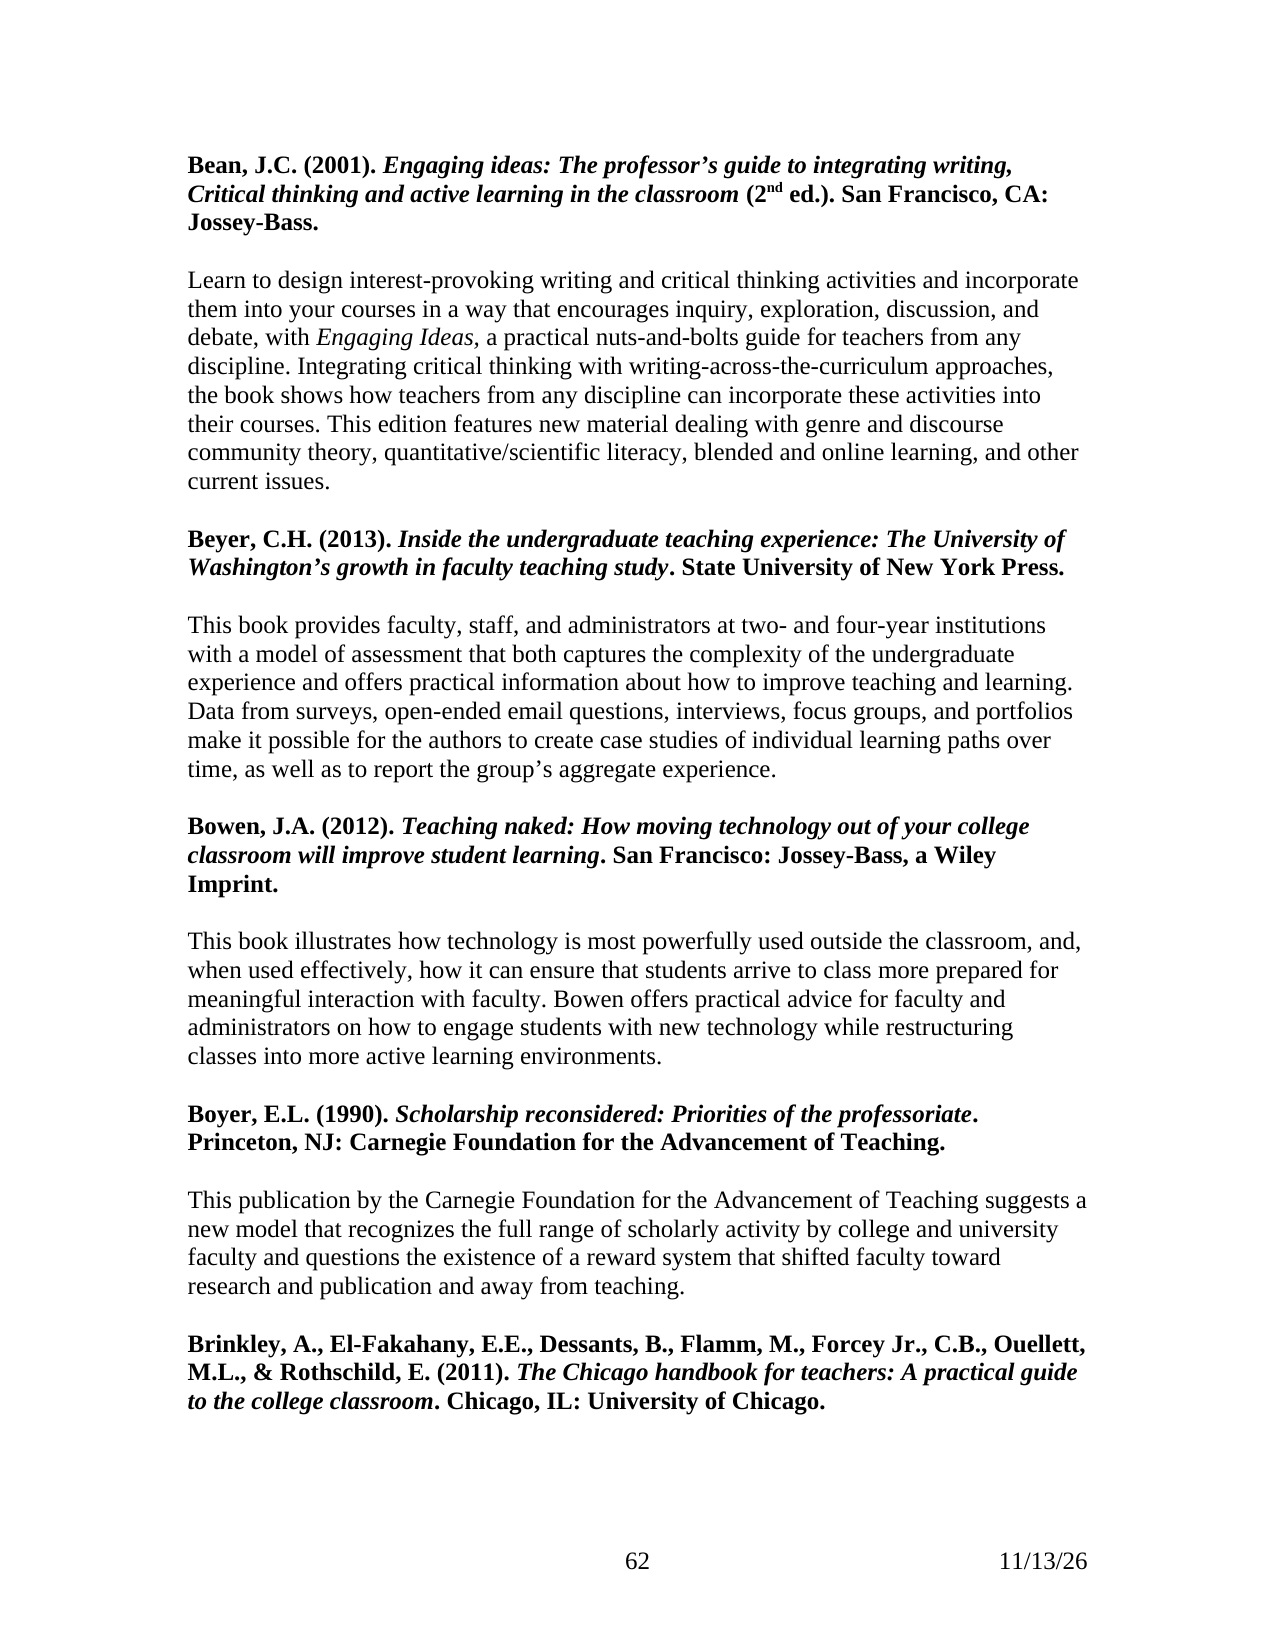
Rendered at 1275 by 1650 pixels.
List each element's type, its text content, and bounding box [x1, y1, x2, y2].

text Beyer, C.H. (2013). Inside the undergraduate teaching experience: The University of Washington’s growth in faculty teaching study. State University of New York Press. [187, 524, 1087, 581]
text Bowen, J.A. (2012). Teaching naked: How moving technology out of your college classroom will improve student learning. San Francisco: Jossey-Bass, a Wiley Imprint. [278, 811, 1087, 897]
text Learn to design interest-provoking writing and critical thinking activities and incorporate them into your courses in a way that encourages inquiry, exploration, discussion, and debate, with Engaging Ideas, a practical nuts-and-bolts guide for teachers from any discipline. Integrating critical thinking with writing-across-the-curriculum approaches, the book shows how teachers from any discipline can incorporate these activities into their courses. This edition features new material dealing with genre and discourse community theory, quantitative/scientific literacy, blended and online learning, and other current issues. [187, 236, 1087, 495]
text Brinkley, A., El-Fakahany, E.E., Dessants, B., Flamm, M., Forcey Jr., C.B., Ouellett, M.L., & Rothschild, E. (2011). The Chicago handbook for teachers: A practical guide to the college classroom. Chicago, IL: University of Chicago. [187, 1329, 1087, 1415]
text Bean, J.C. (2001). Engaging ideas: The professor’s guide to integrating writing, Critical thinking and active learning in the classroom (2nd ed.). San Francisco, CA: Jossey-Bass. [187, 150, 1087, 236]
text This book illustrates how technology is most powerfully used outside the classroom, and, when used effectively, how it can ensure that students arrive to class more prepared for meaningful interaction with faculty. Bowen offers practical advice for faculty and administrators on how to engage students with new technology while restructuring classes into more active learning environments. [187, 926, 1087, 1070]
text This publication by the Carnegie Foundation for the Advancement of Teaching suggests a new model that recognizes the full range of scholarly activity by college and university faculty and questions the existence of a reward system that shifted faculty toward research and publication and away from teaching. [187, 1185, 1087, 1300]
text Boyer, E.L. (1990). Scholarship reconsidered: Priorities of the professoriate. Princeton, NJ: Carnegie Foundation for the Advancement of Teaching. [187, 1099, 1087, 1156]
text This book provides faculty, staff, and administrators at two- and four-year institutions with a model of assessment that both captures the complexity of the undergraduate experience and offers practical information about how to improve teaching and learning. Data from surveys, open-ended email questions, interviews, focus groups, and portfolios make it possible for the authors to create case studies of individual learning paths over time, as well as to report the group’s aggregate experience. [187, 610, 1087, 782]
